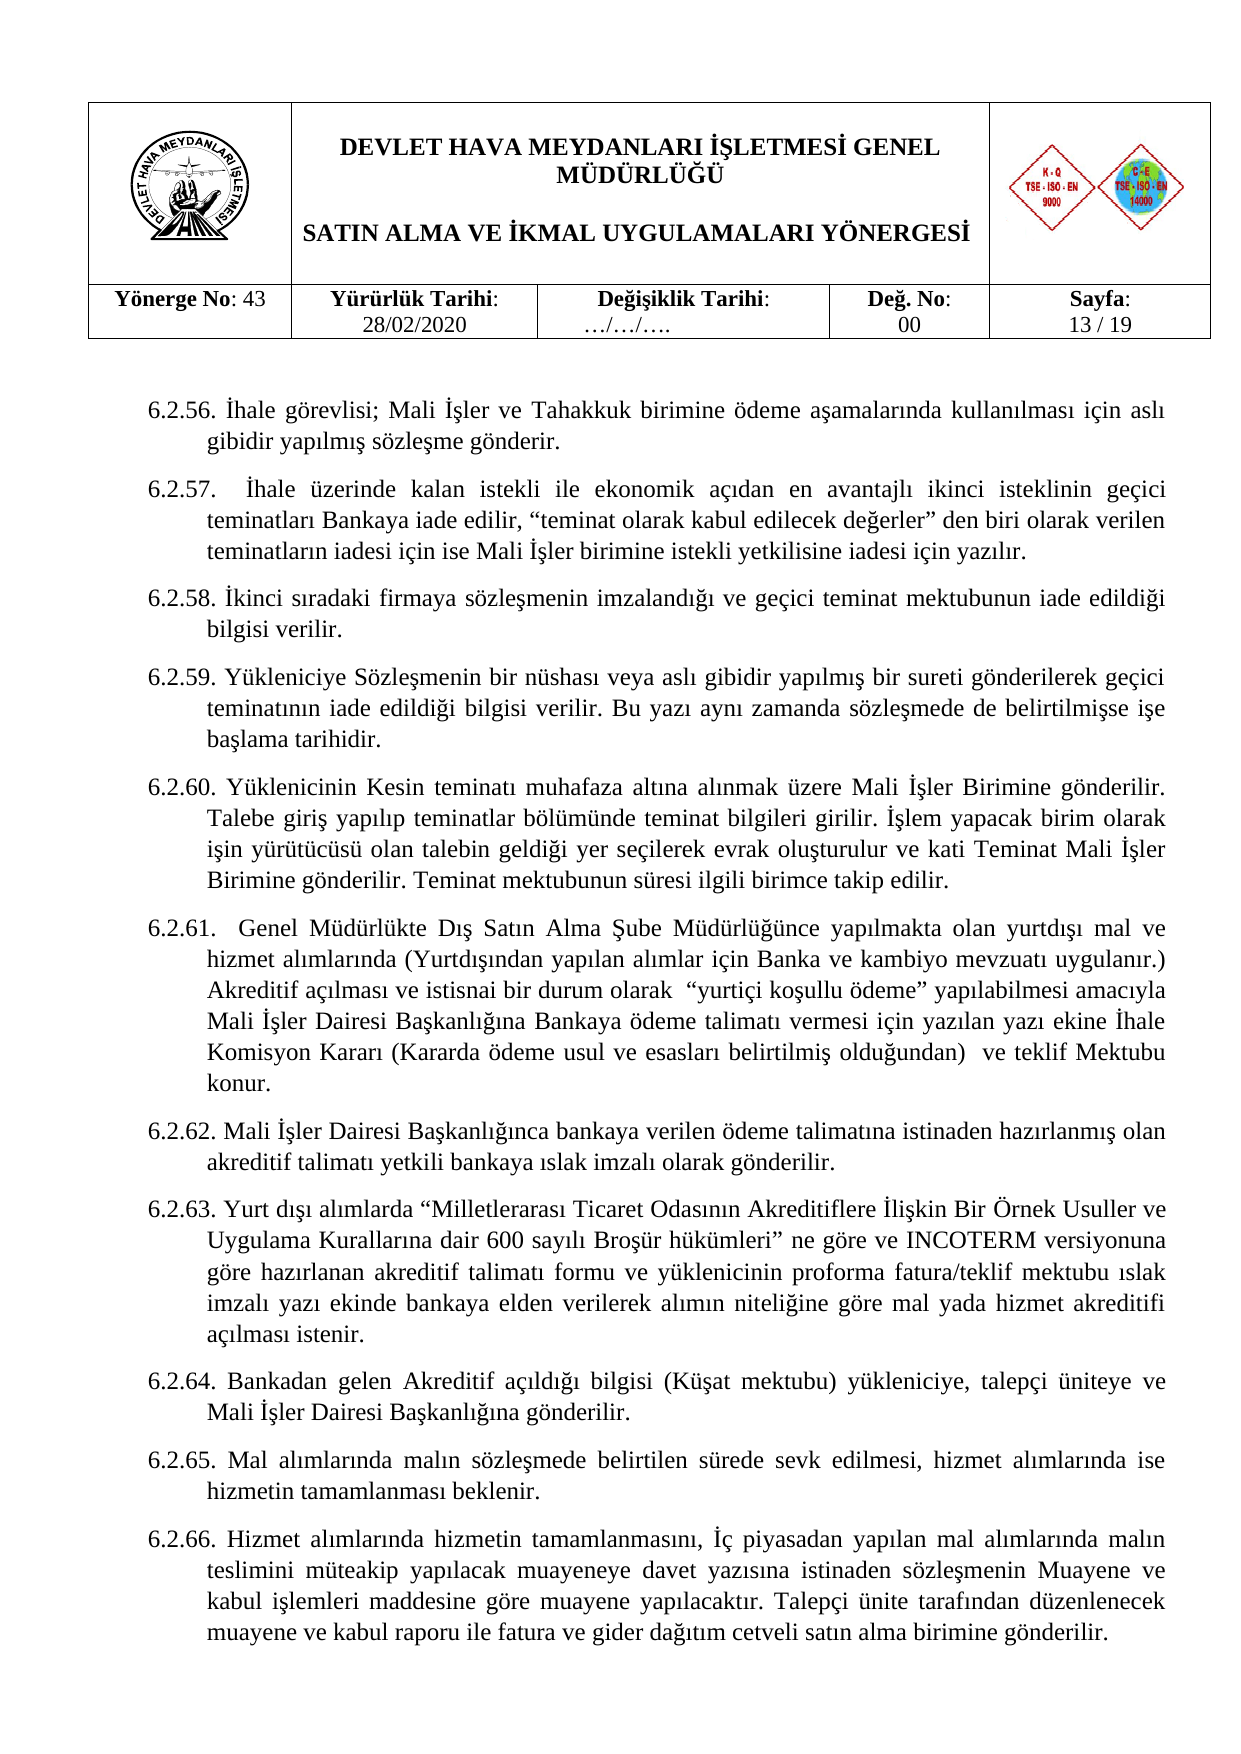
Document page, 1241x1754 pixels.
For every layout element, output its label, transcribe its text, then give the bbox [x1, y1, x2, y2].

text 6.2.56. İhale görevlisi; Mali İşler ve Tahakkuk birimine ödeme aşamalarında kullanılması için aslı gibidir yapılmış sözleşme gönderir. [148, 395, 1167, 455]
text 6.2.66. Hizmet alımlarında hizmetin tamamlanmasını, İç piyasadan yapılan mal alımlarında malın teslimini müteakip yapılacak muayeneye davet yazısına istinaden sözleşmenin Muayene ve kabul işlemleri maddesine göre muayene yapılacaktır. Talepçi ünite tarafından düzenlenecek muayene ve kabul raporu ile fatura ve gider dağıtım cetveli satın alma birimine gönderilir. [148, 1524, 1167, 1646]
text 6.2.62. Mali İşler Dairesi Başkanlığınca bankaya verilen ödeme talimatına istinaden hazırlanmış olan akreditif talimatı yetkili bankaya ıslak imzalı olarak gönderilir. [148, 1116, 1167, 1176]
text 6.2.60. Yüklenicinin Kesin teminatı muhafaza altına alınmak üzere Mali İşler Birimine gönderilir. Talebe giriş yapılıp teminatlar bölümünde teminat bilgileri girilir. İşlem yapacak birim olarak işin yürütücüsü olan talebin geldiği yer seçilerek evrak oluşturulur ve kati Teminat Mali İşler Birimine gönderilir. Teminat mektubunun süresi ilgili birimce takip edilir. [148, 772, 1167, 894]
text 6.2.59. Yükleniciye Sözleşmenin bir nüshası veya aslı gibidir yapılmış bir sureti gönderilerek geçici teminatının iade edildiği bilgisi verilir. Bu yazı aynı zamanda sözleşmede de belirtilmişse işe başlama tarihidir. [148, 662, 1167, 753]
text 6.2.58. İkinci sıradaki firmaya sözleşmenin imzalandığı ve geçici teminat mektubunun iade edildiği bilgisi verilir. [148, 583, 1167, 643]
text 6.2.63. Yurt dışı alımlarda “Milletlerarası Ticaret Odasının Akreditiflere İlişkin Bir Örnek Usuller ve Uygulama Kurallarına dair 600 sayılı Broşür hükümleri” ne göre ve INCOTERM versiyonuna göre hazırlanan akreditif talimatı formu ve yüklenicinin proforma fatura/teklif mektubu ıslak imzalı yazı ekinde bankaya elden verilerek alımın niteliğine göre mal yada hizmet akreditifi açılması istenir. [148, 1194, 1167, 1347]
text 6.2.64. Bankadan gelen Akreditif açıldığı bilgisi (Küşat mektubu) yükleniciye, talepçi üniteye ve Mali İşler Dairesi Başkanlığına gönderilir. [148, 1366, 1167, 1426]
text 6.2.61. Genel Müdürlükte Dış Satın Alma Şube Müdürlüğünce yapılmakta olan yurtdışı mal ve hizmet alımlarında (Yurtdışından yapılan alımlar için Banka ve kambiyo mevzuatı uygulanır.) Akreditif açılması ve istisnai bir durum olarak “yurtiçi koşullu ödeme” yapılabilmesi amacıyla Mali İşler Dairesi Başkanlığına Bankaya ödeme talimatı vermesi için yazılan yazı ekine İhale Komisyon Kararı (Kararda ödeme usul ve esasları belirtilmiş olduğundan) ve teklif Mektubu konur. [148, 913, 1167, 1097]
text 6.2.65. Mal alımlarında malın sözleşmede belirtilen sürede sevk edilmesi, hizmet alımlarında ise hizmetin tamamlanması beklenir. [148, 1445, 1167, 1505]
picture [1004, 129, 1189, 242]
text 6.2.57. İhale üzerinde kalan istekli ile ekonomik açıdan en avantajlı ikinci isteklinin geçici teminatları Bankaya iade edilir, “teminat olarak kabul edilecek değerler” den biri olarak verilen teminatların iadesi için ise Mali İşler birimine istekli yetkilisine iadesi için yazılır. [148, 474, 1167, 564]
